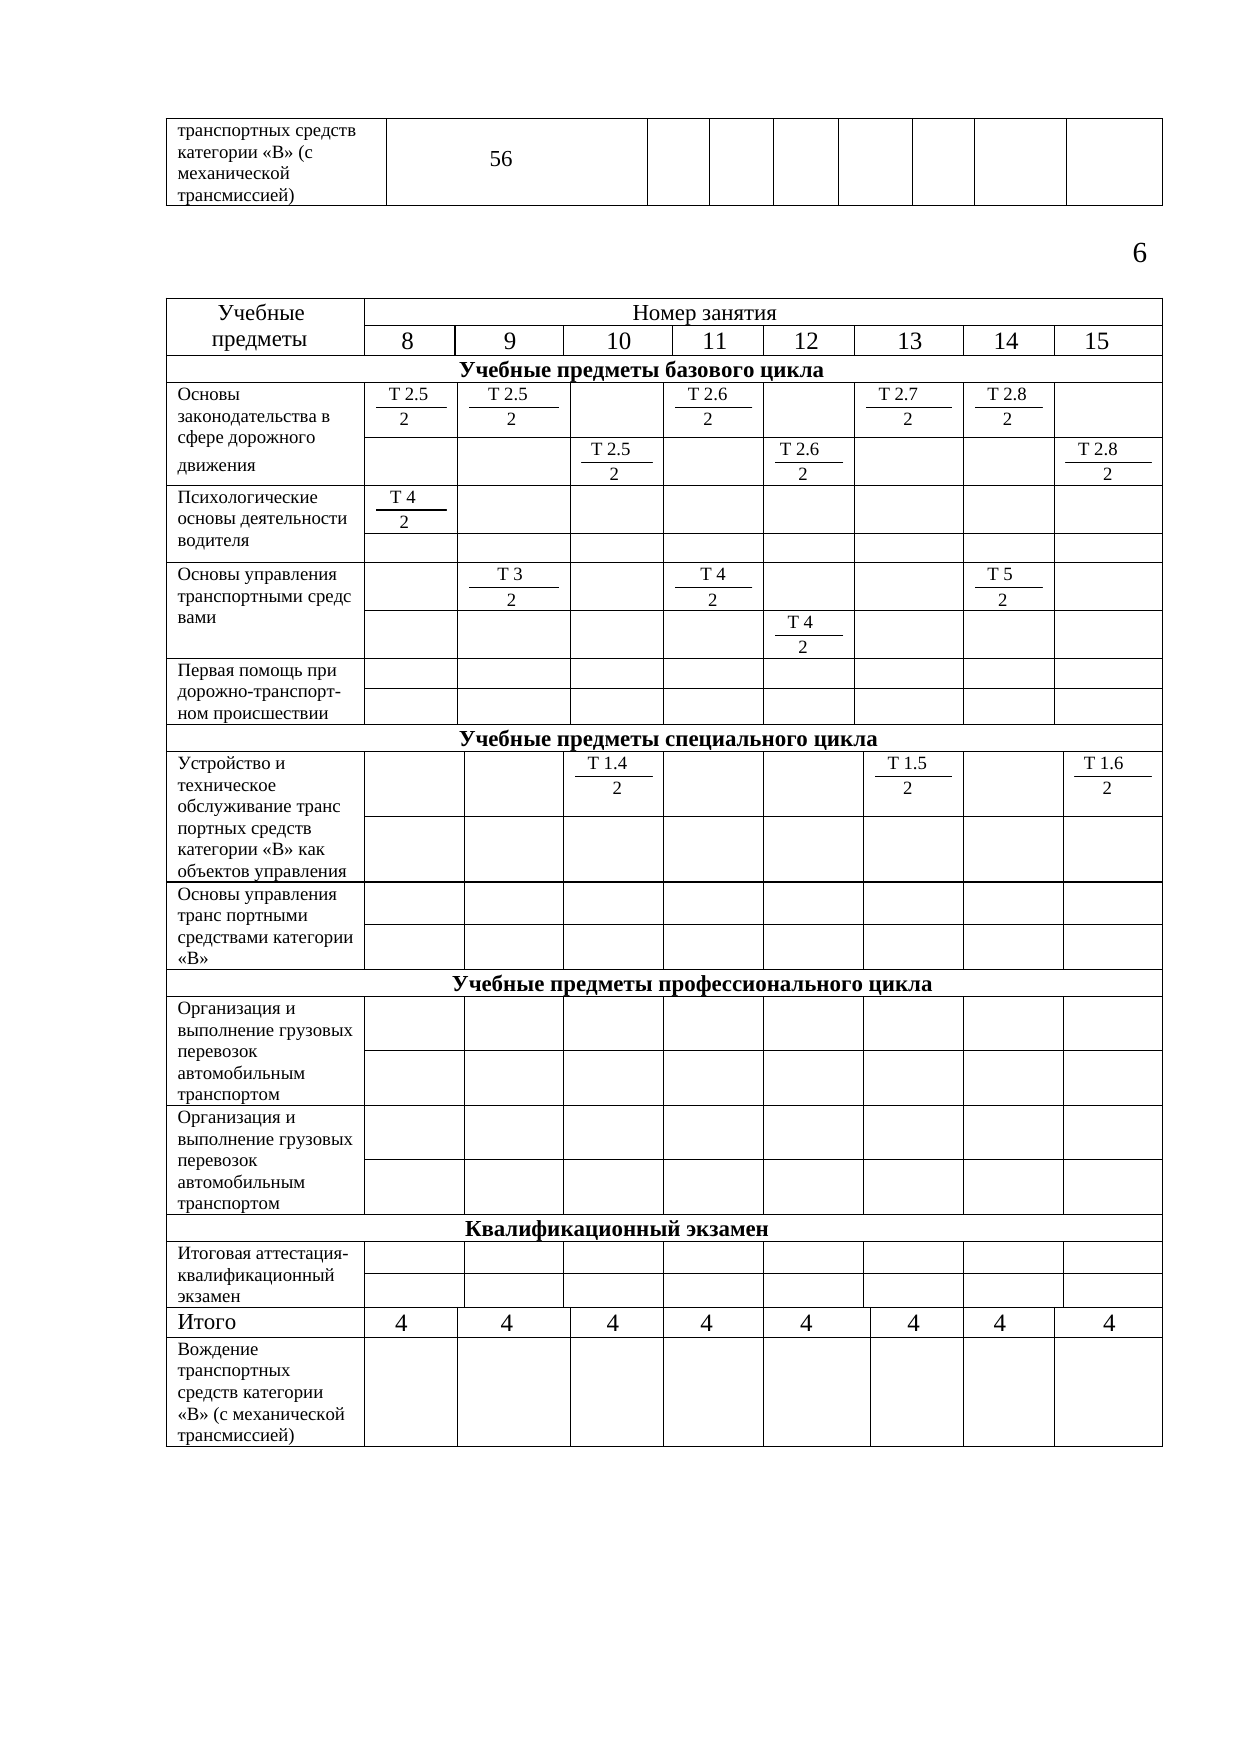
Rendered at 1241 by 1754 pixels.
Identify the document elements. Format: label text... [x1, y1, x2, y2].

table_cell 4 [871, 1308, 963, 1337]
table_cell [571, 689, 663, 723]
table_cell [855, 563, 963, 610]
table_cell [571, 659, 663, 688]
table_cell 11 [673, 326, 763, 355]
table_cell [564, 1242, 663, 1273]
table_cell Организация и выполнение грузовых перевозок автомобильным транспортом [167, 997, 364, 1105]
table_cell [964, 438, 1054, 484]
table_cell [365, 1274, 464, 1307]
table_cell Т 2.5 2 [365, 383, 457, 437]
table_cell Т 4 2 [365, 486, 457, 532]
table_cell Т 1.5 2 [864, 752, 963, 816]
table_cell 56 [387, 119, 647, 205]
table_cell [564, 1160, 663, 1214]
table_cell [855, 611, 963, 658]
table_cell [964, 925, 1063, 969]
table_cell [864, 883, 963, 924]
table_cell [564, 997, 663, 1050]
table_cell [365, 611, 457, 658]
table_cell Т 2.7 2 [855, 383, 963, 437]
table_cell [764, 883, 863, 924]
table_cell 13 [855, 326, 963, 355]
table_cell [564, 817, 663, 881]
table_cell [764, 534, 854, 562]
table_cell [1064, 883, 1162, 924]
table_cell 15 [1055, 326, 1162, 355]
table_cell [1064, 1274, 1162, 1307]
table_cell [664, 689, 763, 723]
table_cell Т 2.5 2 [458, 383, 570, 437]
table_cell [664, 611, 763, 658]
table_cell [764, 1051, 863, 1105]
table_cell [365, 534, 457, 562]
table_cell [571, 486, 663, 532]
table_cell [1055, 563, 1162, 610]
table_cell [855, 689, 963, 723]
table_cell [964, 486, 1054, 532]
table_cell [764, 659, 854, 688]
table_cell [648, 119, 709, 205]
table_cell [365, 1051, 464, 1105]
table_cell 4 [1055, 1308, 1162, 1337]
table_cell Т 1.4 2 [564, 752, 663, 816]
table_cell [839, 119, 912, 205]
table_cell [365, 438, 457, 484]
table_cell [458, 486, 570, 532]
table_cell 12 [764, 326, 854, 355]
table_cell Первая помощь при дорожно-транспорт-ном происшествии [167, 659, 364, 723]
table_cell [913, 119, 974, 205]
table_cell [864, 925, 963, 969]
table_cell Основы законодательства в сфере дорожного движения [167, 383, 364, 484]
table_cell Квалификационный экзамен [167, 1215, 1162, 1241]
table_cell [764, 689, 854, 723]
table_cell Т 2.8 2 [1055, 438, 1162, 484]
table_cell [1064, 1051, 1162, 1105]
table_cell [465, 1051, 563, 1105]
table_cell [571, 383, 663, 437]
table_cell [855, 534, 963, 562]
table_cell [664, 486, 763, 532]
table_cell [764, 925, 863, 969]
table_cell [1055, 611, 1162, 658]
table_cell [664, 1338, 763, 1446]
table_cell [564, 925, 663, 969]
table_cell [964, 1106, 1063, 1159]
table_cell Т 2.6 2 [664, 383, 763, 437]
table_cell [365, 563, 457, 610]
table_cell [365, 1106, 464, 1159]
table_cell [1064, 1160, 1162, 1214]
table_cell [864, 1051, 963, 1105]
table_cell Т 4 2 [664, 563, 763, 610]
table_cell [964, 1274, 1063, 1307]
table_cell [664, 438, 763, 484]
table_header Номер занятия [365, 299, 1162, 325]
table_cell [365, 817, 464, 881]
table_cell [167, 119, 386, 205]
table_cell [365, 925, 464, 969]
table_cell 4 [664, 1308, 763, 1337]
table_cell [465, 997, 563, 1050]
table_cell [458, 689, 570, 723]
table_cell [365, 689, 457, 723]
table_cell [458, 438, 570, 484]
table_cell [871, 1338, 963, 1446]
table_cell [465, 752, 563, 816]
table_cell 14 [964, 326, 1054, 355]
table_cell [964, 1160, 1063, 1214]
table_cell [465, 817, 563, 881]
table_cell Т 2.5 2 [571, 438, 663, 484]
table_cell [465, 883, 563, 924]
table_cell 10 [564, 326, 672, 355]
table_cell [465, 925, 563, 969]
table_cell [1064, 817, 1162, 881]
table_cell [664, 534, 763, 562]
table_cell [1067, 119, 1162, 205]
table_cell [764, 383, 854, 437]
table_cell [1055, 689, 1162, 723]
table_cell [664, 997, 763, 1050]
table_cell [1055, 383, 1162, 437]
table_cell [664, 1160, 763, 1214]
table_cell [458, 1338, 570, 1446]
table_cell [964, 1242, 1063, 1273]
table_cell [571, 534, 663, 562]
table_cell Итоговая аттестация- квалификационный экзамен [167, 1242, 364, 1307]
table_cell Основы управления транспортными средс вами [167, 563, 364, 658]
text 6 [177, 235, 1152, 269]
table_cell Т 3 2 [458, 563, 570, 610]
table_cell [365, 752, 464, 816]
table_header Учебные предметы [167, 299, 364, 355]
table_cell [465, 1160, 563, 1214]
table_cell [964, 1338, 1054, 1446]
table_cell [764, 1106, 863, 1159]
table_cell Психологические основы деятельности водителя [167, 486, 364, 562]
table_cell [855, 438, 963, 484]
table_cell [1055, 534, 1162, 562]
table_cell [864, 817, 963, 881]
table_cell [964, 611, 1054, 658]
table_cell [365, 1338, 457, 1446]
table_cell [964, 659, 1054, 688]
table_cell [710, 119, 773, 205]
table_cell [664, 817, 763, 881]
table_cell [1064, 997, 1162, 1050]
table_cell [964, 883, 1063, 924]
table_cell [1055, 486, 1162, 532]
table_cell Учебные предметы базового цикла [167, 356, 1162, 382]
table_cell [664, 883, 763, 924]
table_cell [664, 752, 763, 816]
table_cell [1055, 659, 1162, 688]
table_cell Основы управления транс портными средствами категории «В» [167, 883, 364, 969]
table_cell 9 [456, 326, 563, 355]
table_cell [365, 659, 457, 688]
table_cell 4 [571, 1308, 663, 1337]
table_cell [1064, 1106, 1162, 1159]
table_cell Т 2.8 2 [964, 383, 1054, 437]
table_cell [975, 119, 1066, 205]
table_cell [964, 534, 1054, 562]
table_cell [855, 486, 963, 532]
table_cell [458, 611, 570, 658]
table_cell Итого [167, 1308, 364, 1337]
table_cell [465, 1274, 563, 1307]
table_cell [764, 1160, 863, 1214]
table_cell [458, 534, 570, 562]
table_cell [864, 1242, 963, 1273]
table_cell [465, 1242, 563, 1273]
table_cell [1064, 1242, 1162, 1273]
table_cell [864, 997, 963, 1050]
table_cell [764, 752, 863, 816]
table_cell 4 [764, 1308, 870, 1337]
table_cell Учебные предметы специального цикла [167, 725, 1162, 751]
table_cell Учебные предметы профессионального цикла [167, 970, 1162, 996]
table_cell [365, 997, 464, 1050]
table_cell [764, 563, 854, 610]
table_cell [564, 1051, 663, 1105]
table_cell [571, 1338, 663, 1446]
table_cell Устройство и техническое обслуживание транс портных средств категории «В» как объектов управления [167, 752, 364, 881]
table_cell [458, 659, 570, 688]
table_cell [571, 563, 663, 610]
table_cell [764, 997, 863, 1050]
table_cell [964, 997, 1063, 1050]
table_cell [1055, 1338, 1162, 1446]
table_cell [664, 1051, 763, 1105]
table_cell [764, 817, 863, 881]
table_cell 4 [365, 1308, 457, 1337]
table_cell [764, 486, 854, 532]
table_cell Организация и выполнение грузовых перевозок автомобильным транспортом [167, 1106, 364, 1214]
table_cell [764, 1242, 863, 1273]
table_cell [664, 659, 763, 688]
table_cell [964, 1051, 1063, 1105]
table_cell [571, 611, 663, 658]
table_cell [664, 1274, 763, 1307]
table_cell [774, 119, 838, 205]
table_cell Т 4 2 [764, 611, 854, 658]
table_cell Вождение транспортных средств категории «В» (с механической трансмиссией) [167, 1338, 364, 1446]
table_cell [764, 1274, 863, 1307]
table_cell [365, 1242, 464, 1273]
table_cell Т 5 2 [964, 563, 1054, 610]
table_cell [564, 1274, 663, 1307]
table_cell [864, 1160, 963, 1214]
table_cell 4 [964, 1308, 1054, 1337]
table_cell [564, 883, 663, 924]
table_cell [864, 1106, 963, 1159]
table_cell [964, 689, 1054, 723]
table_cell [664, 1242, 763, 1273]
table_cell [855, 659, 963, 688]
table_cell Т 1.6 2 [1064, 752, 1162, 816]
table_cell [465, 1106, 563, 1159]
table_cell [365, 1160, 464, 1214]
table_cell [864, 1274, 963, 1307]
table_cell Т 2.6 2 [764, 438, 854, 484]
table_cell [664, 1106, 763, 1159]
table_cell 4 [458, 1308, 570, 1337]
table_cell [764, 1338, 870, 1446]
table_cell [1064, 925, 1162, 969]
table_cell [664, 925, 763, 969]
table_cell [564, 1106, 663, 1159]
table_cell [964, 817, 1063, 881]
table_cell 8 [365, 326, 454, 355]
table_cell [365, 883, 464, 924]
table_cell [964, 752, 1063, 816]
